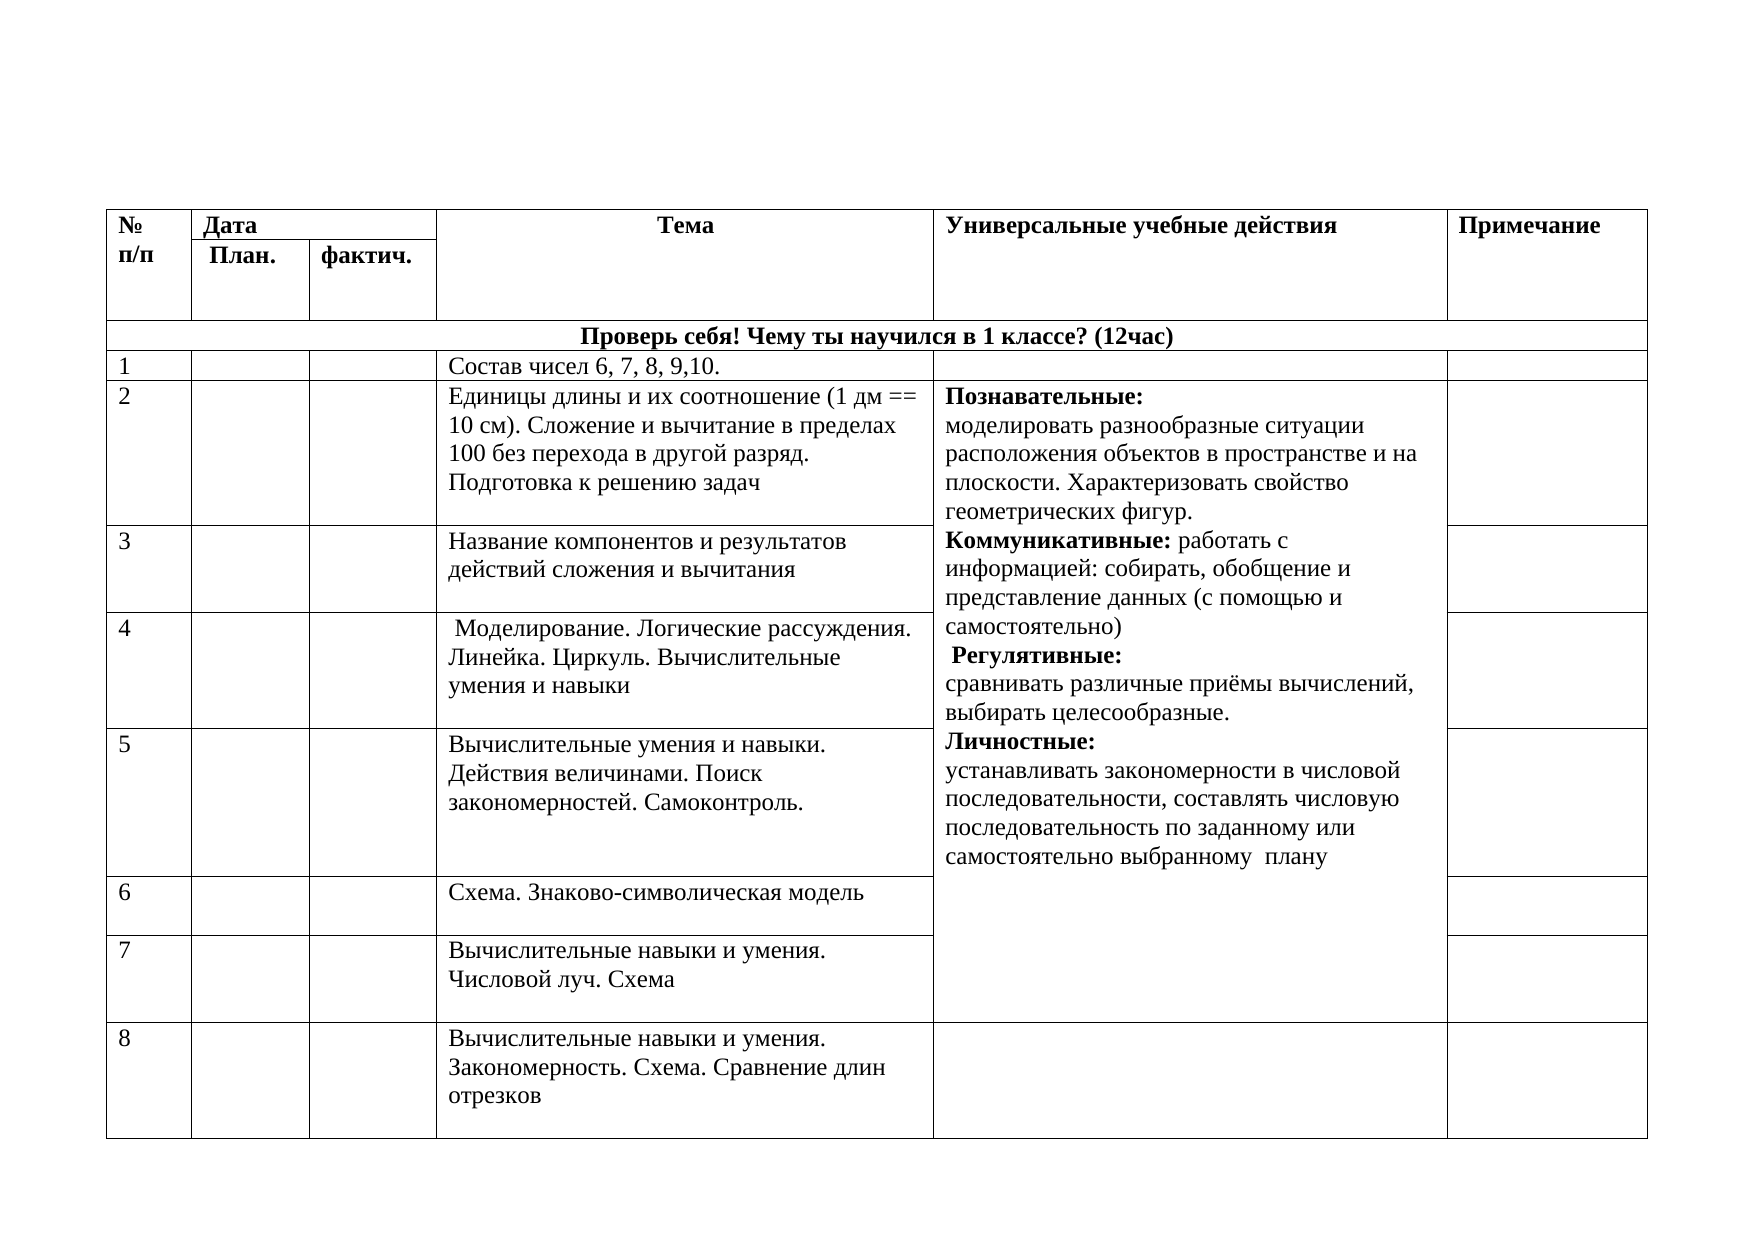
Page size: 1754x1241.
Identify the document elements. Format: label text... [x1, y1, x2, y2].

table_cell [934, 351, 1447, 380]
table_cell 5 [107, 729, 191, 876]
table_cell [192, 381, 309, 525]
table_header Примечание [1448, 210, 1647, 320]
table_cell Состав чисел 6, 7, 8, 9,10. [437, 351, 933, 380]
table_cell [1448, 351, 1647, 380]
table_cell Вычислительные навыки и умения. Закономерность. Схема. Сравнение длин отрезков [437, 1023, 933, 1138]
table_cell Единицы длины и их соотношение (1 дм == 10 см). Сложение и вычитание в пределах 100 без перехода в другой разряд. Подготовка к решению задач [437, 381, 933, 525]
table_cell [192, 526, 309, 612]
table_cell [310, 526, 436, 612]
table_cell [1448, 381, 1647, 525]
table_cell Познавательные: моделировать разнообразные ситуации расположения объектов в пространстве и на плоскости. Характеризовать свойство геометрических фигур. Коммуникативные: работать с информацией: собирать, обобщение и представление данных (с помощью и самостоятельно) Регулятивные: сравнивать различные приёмы вычислений, выбирать целесообразные. Личностные: устанавливать закономерности в числовой последовательности, составлять числовую последовательность по заданному или самостоятельно выбранному плану [934, 381, 1447, 1022]
table_cell [310, 1023, 436, 1138]
table_cell [1448, 613, 1647, 728]
table_cell [192, 877, 309, 934]
table_cell Моделирование. Логические рассуждения. Линейка. Циркуль. Вычислительные умения и навыки [437, 613, 933, 728]
table_cell 3 [107, 526, 191, 612]
table_cell [310, 877, 436, 934]
table_cell 4 [107, 613, 191, 728]
table_cell [1448, 1023, 1647, 1138]
table_cell 8 [107, 1023, 191, 1138]
table_cell Вычислительные умения и навыки. Действия величинами. Поиск закономерностей. Самоконтроль. [437, 729, 933, 876]
table_cell [192, 1023, 309, 1138]
table_cell Название компонентов и результатов действий сложения и вычитания [437, 526, 933, 612]
table_cell 6 [107, 877, 191, 934]
table_header Тема [437, 210, 933, 320]
table_cell фактич. [310, 240, 436, 320]
table_cell 1 [107, 351, 191, 380]
table_cell [1448, 936, 1647, 1022]
table_cell 2 [107, 381, 191, 525]
table_cell [192, 613, 309, 728]
table_header № п/п [107, 210, 191, 320]
table_cell Вычислительные навыки и умения. Числовой луч. Схема [437, 936, 933, 1022]
table_cell [934, 1023, 1447, 1138]
table_cell [1448, 526, 1647, 612]
table_cell [310, 729, 436, 876]
table_cell Схема. Знаково-символическая модель [437, 877, 933, 934]
table_header Универсальные учебные действия [934, 210, 1447, 320]
table_cell [310, 936, 436, 1022]
table_cell [192, 351, 309, 380]
table_cell [192, 936, 309, 1022]
table_cell [192, 729, 309, 876]
table_cell Проверь себя! Чему ты научился в 1 классе? (12час) [107, 321, 1647, 350]
table_cell [1448, 729, 1647, 876]
table_cell [310, 381, 436, 525]
table_cell План. [192, 240, 309, 320]
table_cell [310, 613, 436, 728]
table_cell [1448, 877, 1647, 934]
table_header Дата [192, 210, 436, 239]
table_cell 7 [107, 936, 191, 1022]
table_cell [310, 351, 436, 380]
